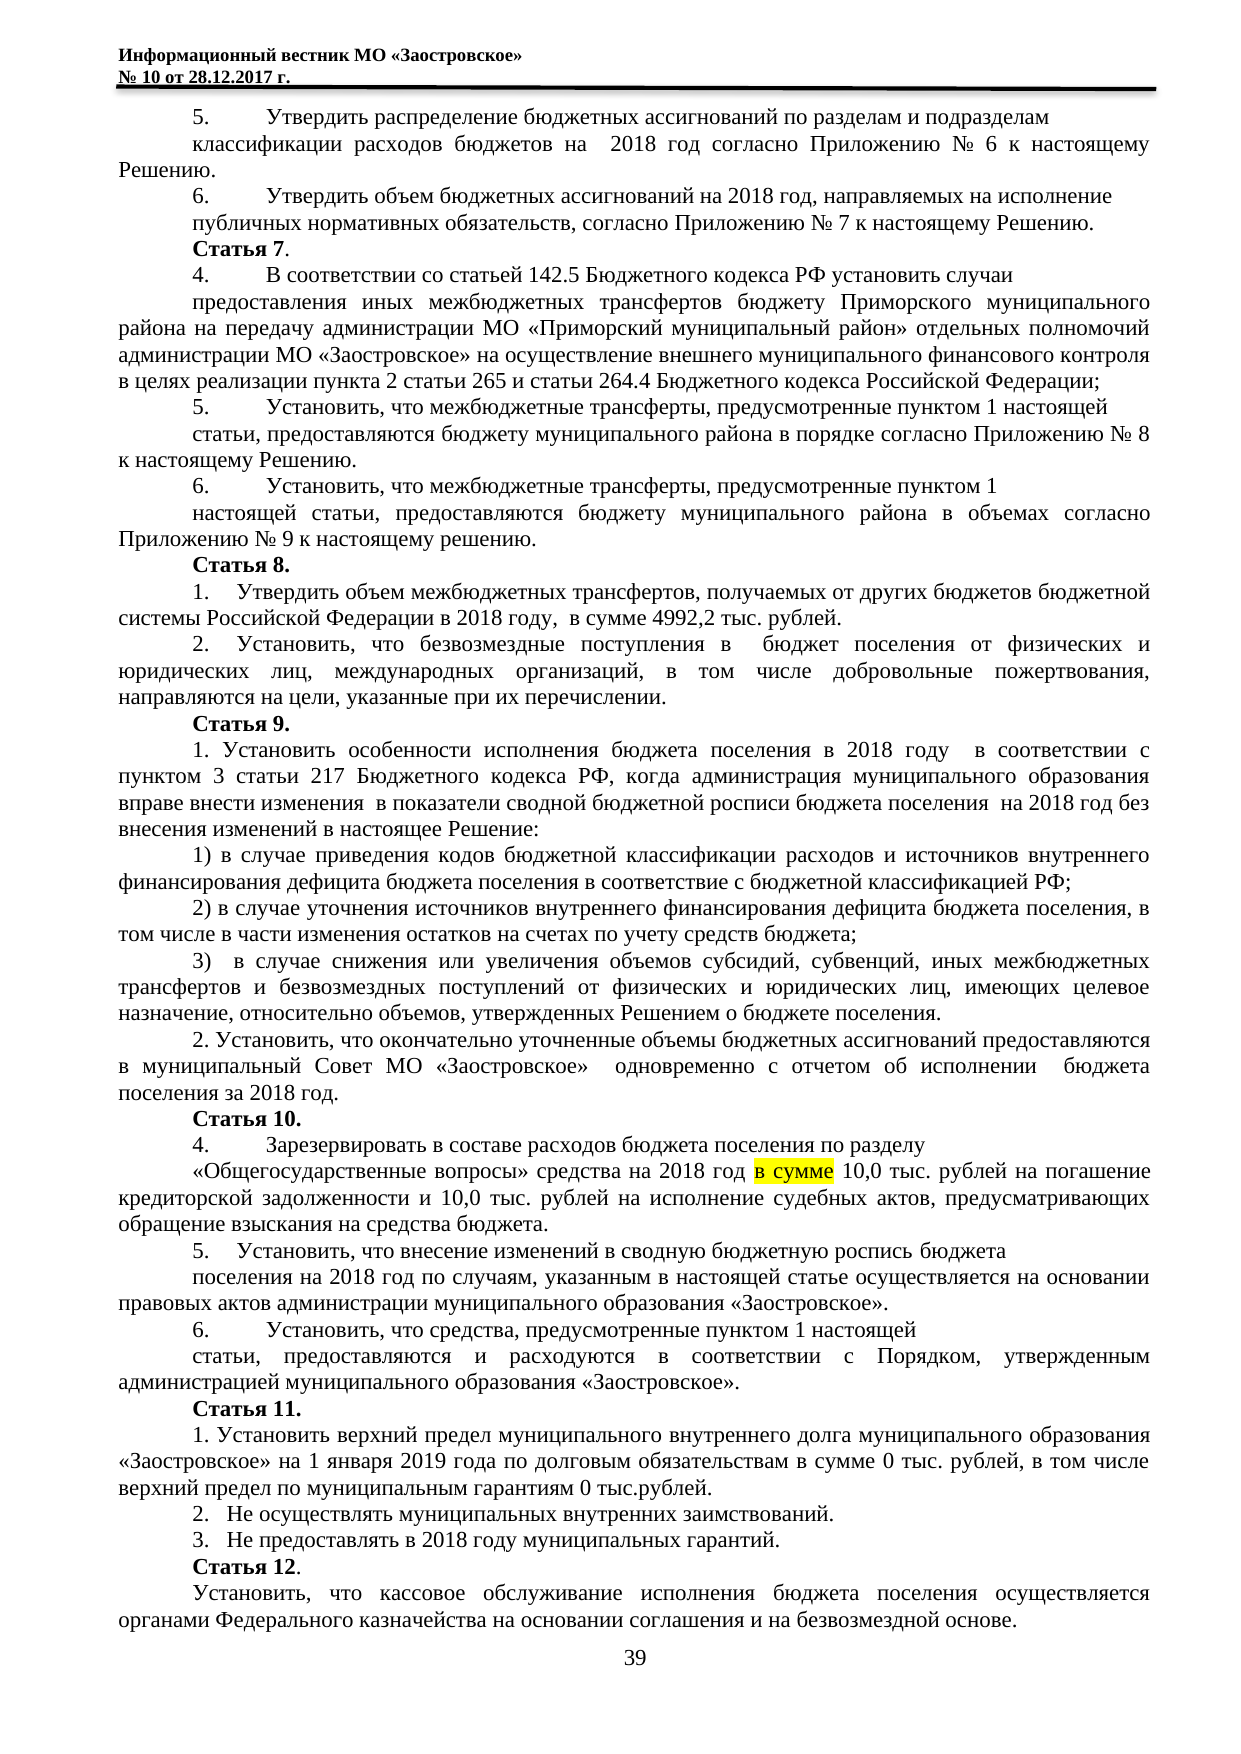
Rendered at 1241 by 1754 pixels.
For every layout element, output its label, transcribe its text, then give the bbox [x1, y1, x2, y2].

list Зарезервировать в составе расходов бюджета поселения по разделу [118, 1131, 1152, 1158]
text классификации расходов бюджетов на 2018 год согласно Приложению № 6 к настоящему Решению. [118, 130, 1152, 182]
list Установить, что межбюджетные трансферты, предусмотренные пунктом 1 [118, 472, 1152, 499]
text 1) в случае приведения кодов бюджетной классификации расходов и источников внутреннего финансирования дефицита бюджета поселения в соответствие с бюджетной классификацией РФ; [118, 841, 1152, 894]
text предоставления иных межбюджетных трансфертов бюджету Приморского муниципального района на передачу администрации МО «Приморский муниципальный район» отдельных полномочий администрации МО «Заостровское» на осуществление внешнего муниципального финансового контроля в целях реализации пункта 2 статьи 265 и статьи 264.4 Бюджетного кодекса Российской Федерации; [118, 288, 1152, 393]
text настоящей статьи, предоставляются бюджету муниципального района в объемах согласно Приложению № 9 к настоящему решению. [118, 499, 1152, 551]
list Установить, что внесение изменений в сводную бюджетную роспись бюджета [118, 1237, 1152, 1263]
text 2) в случае уточнения источников внутреннего финансирования дефицита бюджета поселения, в том числе в части изменения остатков на счетах по учету средств бюджета; [118, 894, 1152, 947]
text 2. Установить, что окончательно уточненные объемы бюджетных ассигнований предоставляются в муниципальный Совет МО «Заостровское» одновременно с отчетом об исполнении бюджета поселения за 2018 год. [118, 1026, 1152, 1105]
text 1. Установить особенности исполнения бюджета поселения в 2018 году в соответствии с пунктом 3 статьи 217 Бюджетного кодекса РФ, когда администрация муниципального образования вправе внести изменения в показатели сводной бюджетной росписи бюджета поселения на 2018 год без внесения изменений в настоящее Решение: [118, 736, 1152, 841]
text 1. Установить верхний предел муниципального внутреннего долга муниципального образования «Заостровское» на 1 января 2019 года по долговым обязательствам в сумме 0 тыс. рублей, в том числе верхний предел по муниципальным гарантиям 0 тыс.рублей. [118, 1421, 1152, 1500]
text 1. Утвердить объем межбюджетных трансфертов, получаемых от других бюджетов бюджетной системы Российской Федерации в 2018 году, в сумме 4992,2 тыс. рублей. [118, 578, 1152, 631]
text статьи, предоставляются и расходуются в соответствии с Порядком, утвержденным администрацией муниципального образования «Заостровское». [118, 1342, 1152, 1395]
text Статья 7. [118, 235, 1152, 262]
text Статья 9. [118, 709, 1152, 736]
text 2. Не осуществлять муниципальных внутренних заимствований. [118, 1500, 1152, 1527]
list Установить, что средства, предусмотренные пунктом 1 настоящей [118, 1316, 1152, 1342]
text Установить, что кассовое обслуживание исполнения бюджета поселения осуществляется органами Федерального казначейства на основании соглашения и на безвозмездной основе. [118, 1579, 1152, 1632]
text 3) в случае снижения или увеличения объемов субсидий, субвенций, иных межбюджетных трансфертов и безвозмездных поступлений от физических и юридических лиц, имеющих целевое назначение, относительно объемов, утвержденных Решением о бюджете поселения. [118, 947, 1152, 1026]
text поселения на 2018 год по случаям, указанным в настоящей статье осуществляется на основании правовых актов администрации муниципального образования «Заостровское». [118, 1263, 1152, 1316]
text Статья 11. [118, 1395, 1152, 1421]
text Статья 12. [118, 1553, 1152, 1579]
text статьи, предоставляются бюджету муниципального района в порядке согласно Приложению № 8 к настоящему Решению. [118, 420, 1152, 472]
list Установить, что межбюджетные трансферты, предусмотренные пунктом 1 настоящей [118, 393, 1152, 420]
list В соответствии со статьей 142.5 Бюджетного кодекса РФ установить случаи [118, 262, 1152, 288]
list Утвердить распределение бюджетных ассигнований по разделам и подразделам [118, 103, 1152, 130]
list Утвердить объем бюджетных ассигнований на 2018 год, направляемых на исполнение [118, 182, 1152, 209]
text «Общегосударственные вопросы» средства на 2018 год в сумме 10,0 тыс. рублей на погашение кредиторской задолженности и 10,0 тыс. рублей на исполнение судебных актов, предусматривающих обращение взыскания на средства бюджета. [118, 1158, 1152, 1237]
text Статья 8. [118, 551, 1152, 578]
text 2. Установить, что безвозмездные поступления в бюджет поселения от физических и юридических лиц, международных организаций, в том числе добровольные пожертвования, направляются на цели, указанные при их перечислении. [118, 631, 1152, 709]
text публичных нормативных обязательств, согласно Приложению № 7 к настоящему Решению. [118, 209, 1152, 235]
text Статья 10. [118, 1105, 1152, 1131]
text 3. Не предоставлять в 2018 году муниципальных гарантий. [118, 1527, 1152, 1553]
